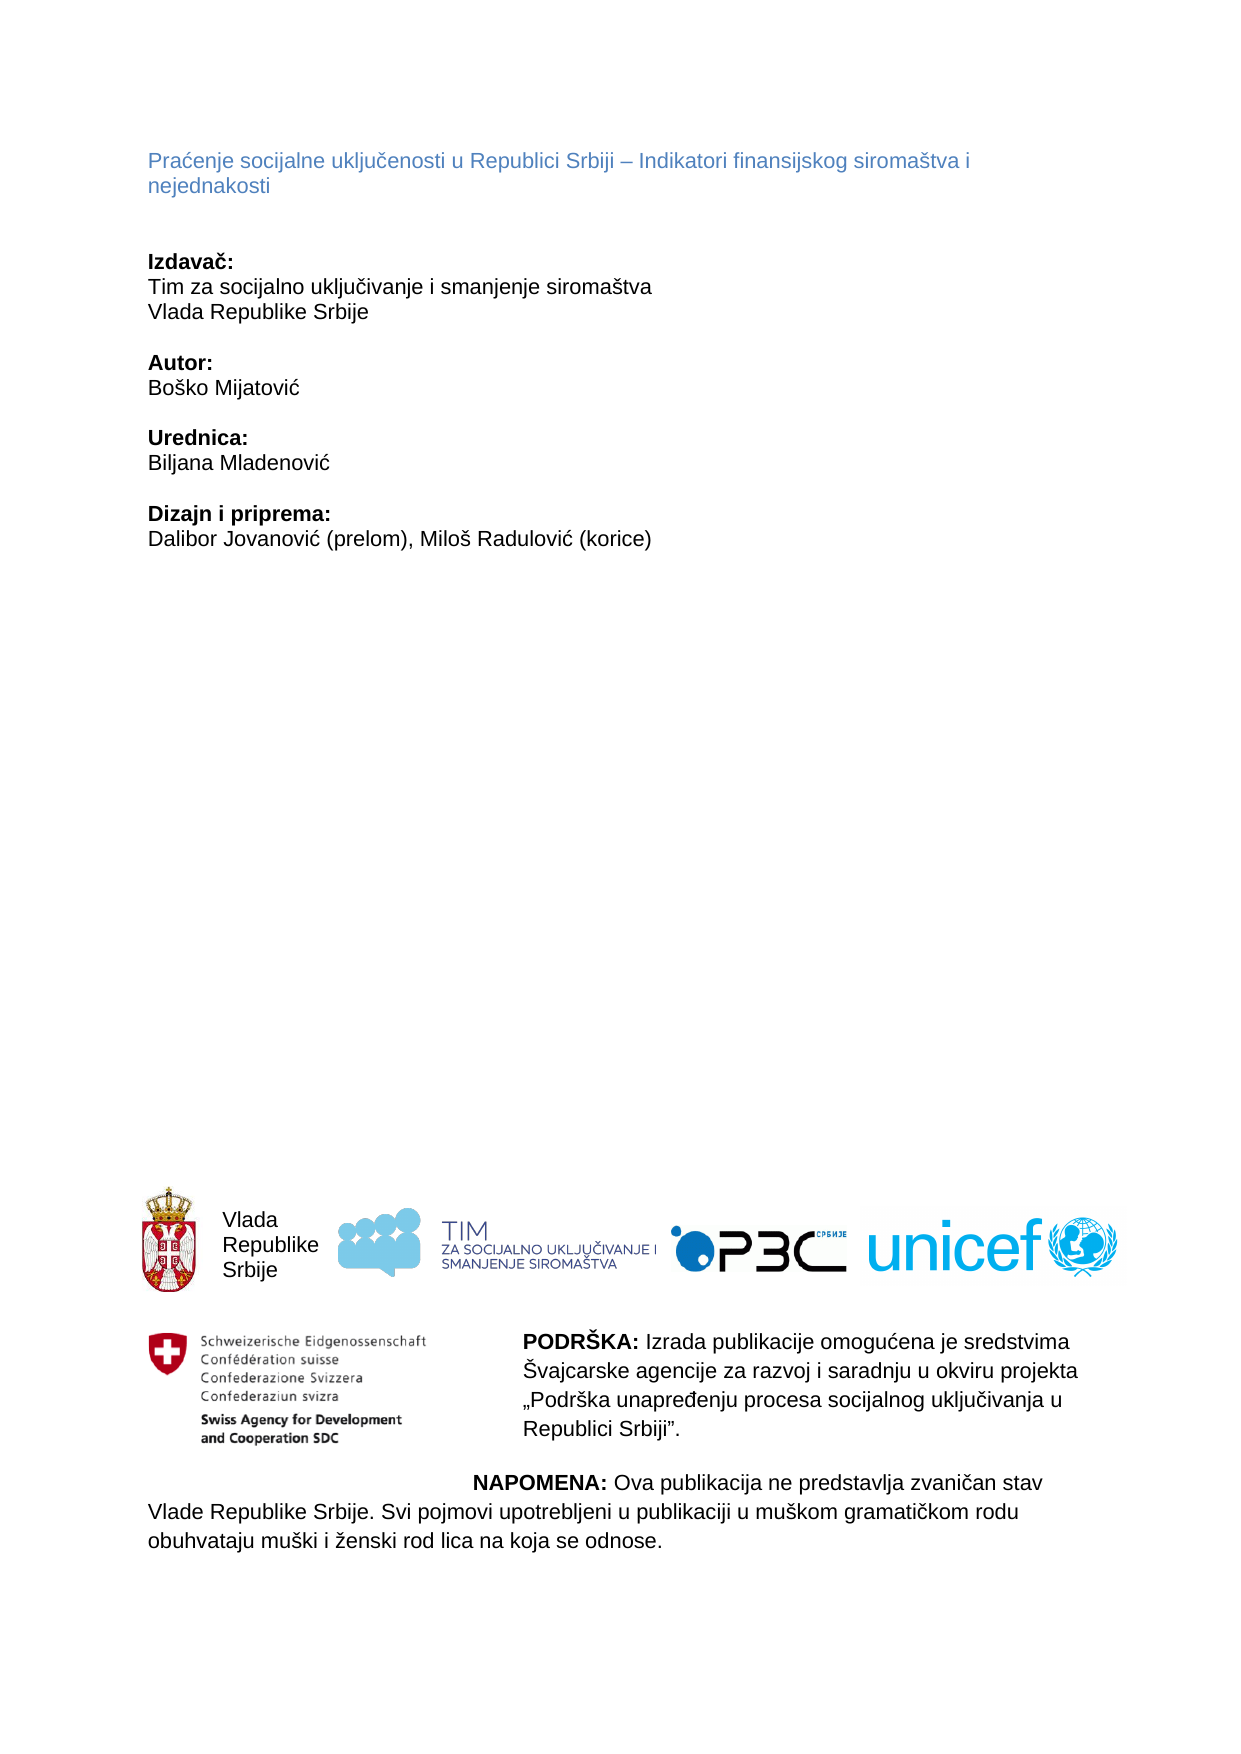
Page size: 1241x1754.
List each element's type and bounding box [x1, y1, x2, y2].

picture [338, 1208, 656, 1277]
picture [860, 1206, 1127, 1286]
picture [147, 1332, 454, 1444]
picture [671, 1225, 847, 1272]
picture [131, 1186, 204, 1292]
